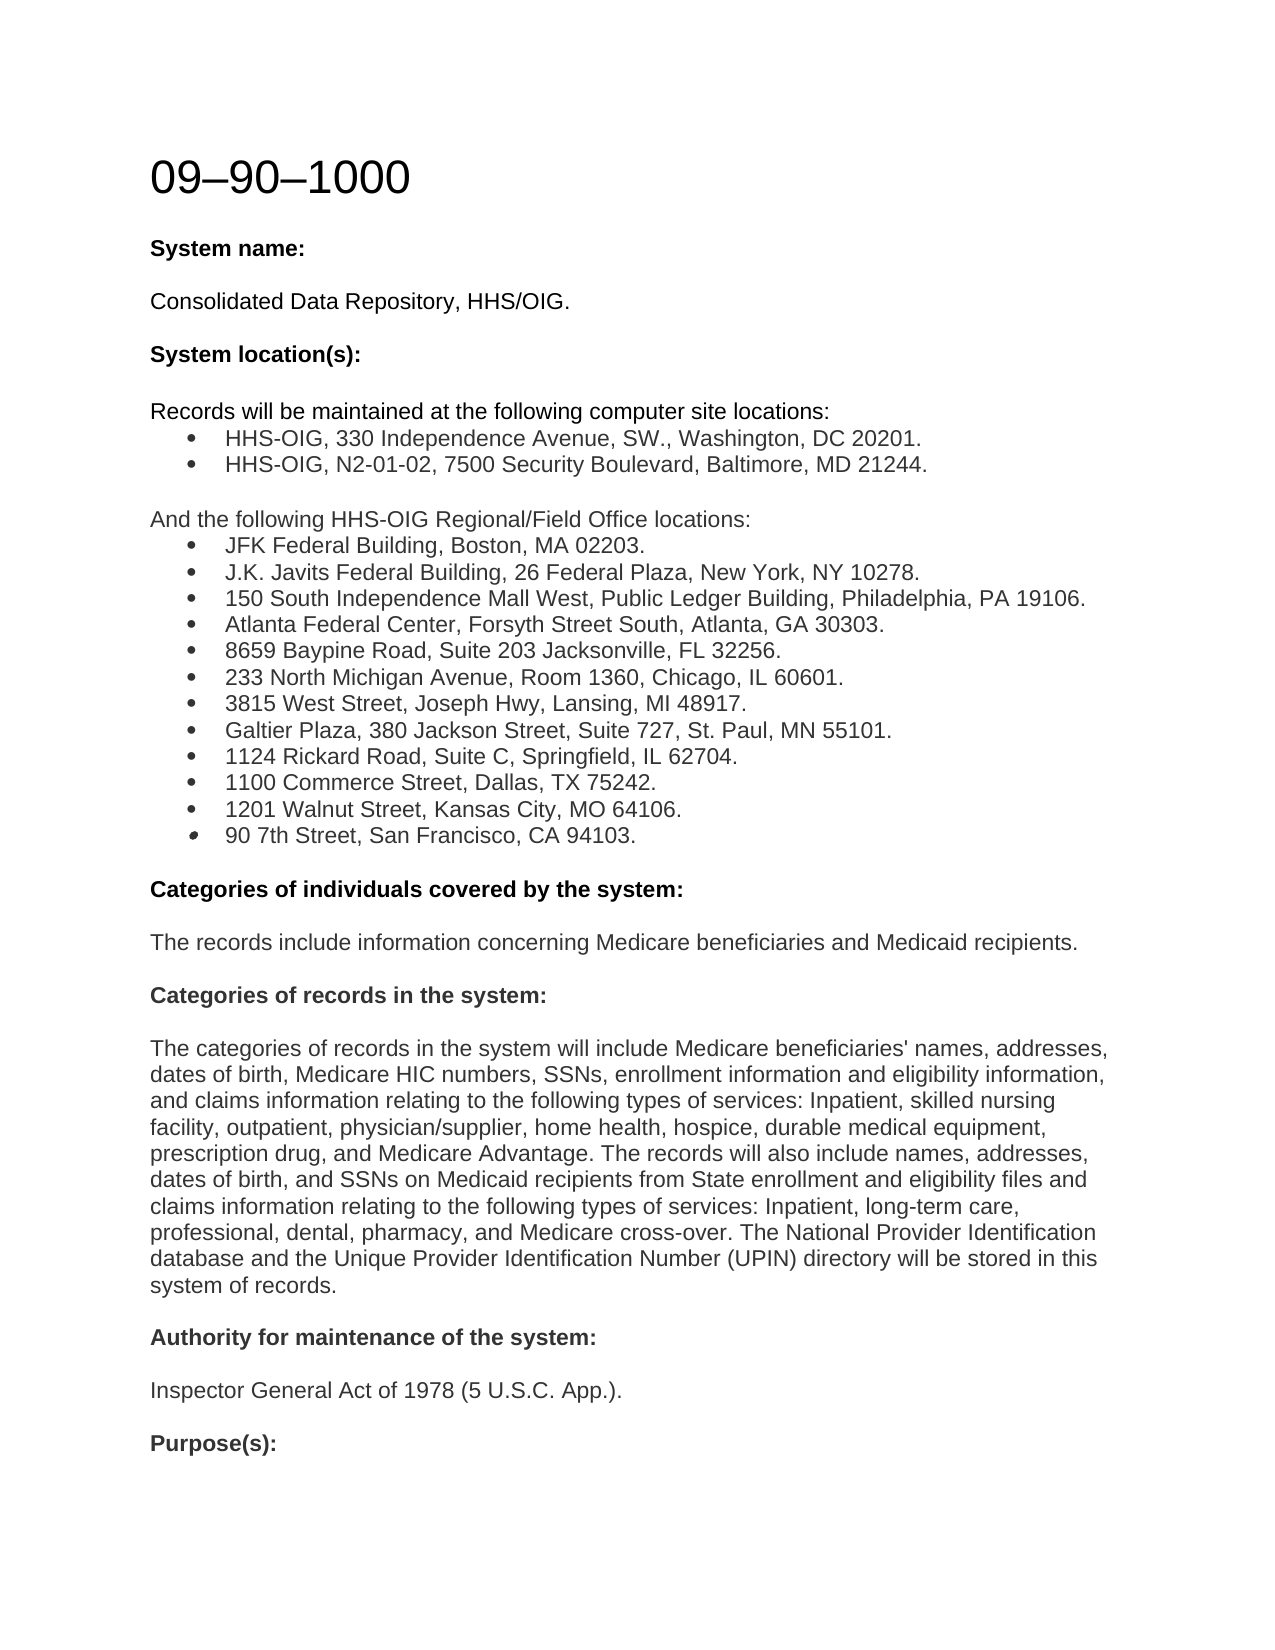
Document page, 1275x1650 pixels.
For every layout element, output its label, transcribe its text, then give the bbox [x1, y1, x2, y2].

list 150 South Independence Mall West, Public Ledger Building, Philadelphia, PA 19106. [187, 585, 1125, 611]
list HHS-OIG, N2-01-02, 7500 Security Boulevard, Baltimore, MD 21244. [187, 451, 1125, 477]
list 233 North Michigan Avenue, Room 1360, Chicago, IL 60601. [187, 664, 1125, 690]
list J.K. Javits Federal Building, 26 Federal Plaza, New York, NY 10278. [187, 558, 1125, 585]
list 90 7th Street, San Francisco, CA 94103. [187, 822, 1125, 876]
list 8659 Baypine Road, Suite 203 Jacksonville, FL 32256. [187, 637, 1125, 664]
list 1124 Rickard Road, Suite C, Springfield, IL 62704. [187, 743, 1125, 769]
text Consolidated Data Repository, HHS/OIG. [150, 288, 1125, 314]
list 3815 West Street, Joseph Hwy, Lansing, MI 48917. [187, 690, 1125, 717]
text And the following HHS-OIG Regional/Field Office locations: [150, 506, 1125, 532]
text Categories of individuals covered by the system: The records include information concerning Medicare beneficiaries and Medicaid recipients. Categories of records in the system: [150, 876, 1125, 1008]
list 1201 Walnut Street, Kansas City, MO 64106. [187, 796, 1125, 822]
list 1100 Commerce Street, Dallas, TX 75242. [187, 769, 1125, 796]
list Atlanta Federal Center, Forsyth Street South, Atlanta, GA 30303. [187, 611, 1125, 637]
list JFK Federal Building, Boston, MA 02203. [187, 532, 1125, 558]
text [150, 1034, 1125, 1482]
text System location(s): Records will be maintained at the following computer site locations: [150, 341, 1125, 424]
list Galtier Plaza, 380 Jackson Street, Suite 727, St. Paul, MN 55101. [187, 717, 1125, 743]
subtitle System name: [150, 235, 1125, 262]
subtitle 09–90–1000 [150, 150, 1125, 204]
list HHS-OIG, 330 Independence Avenue, SW., Washington, DC 20201. [187, 424, 1125, 451]
